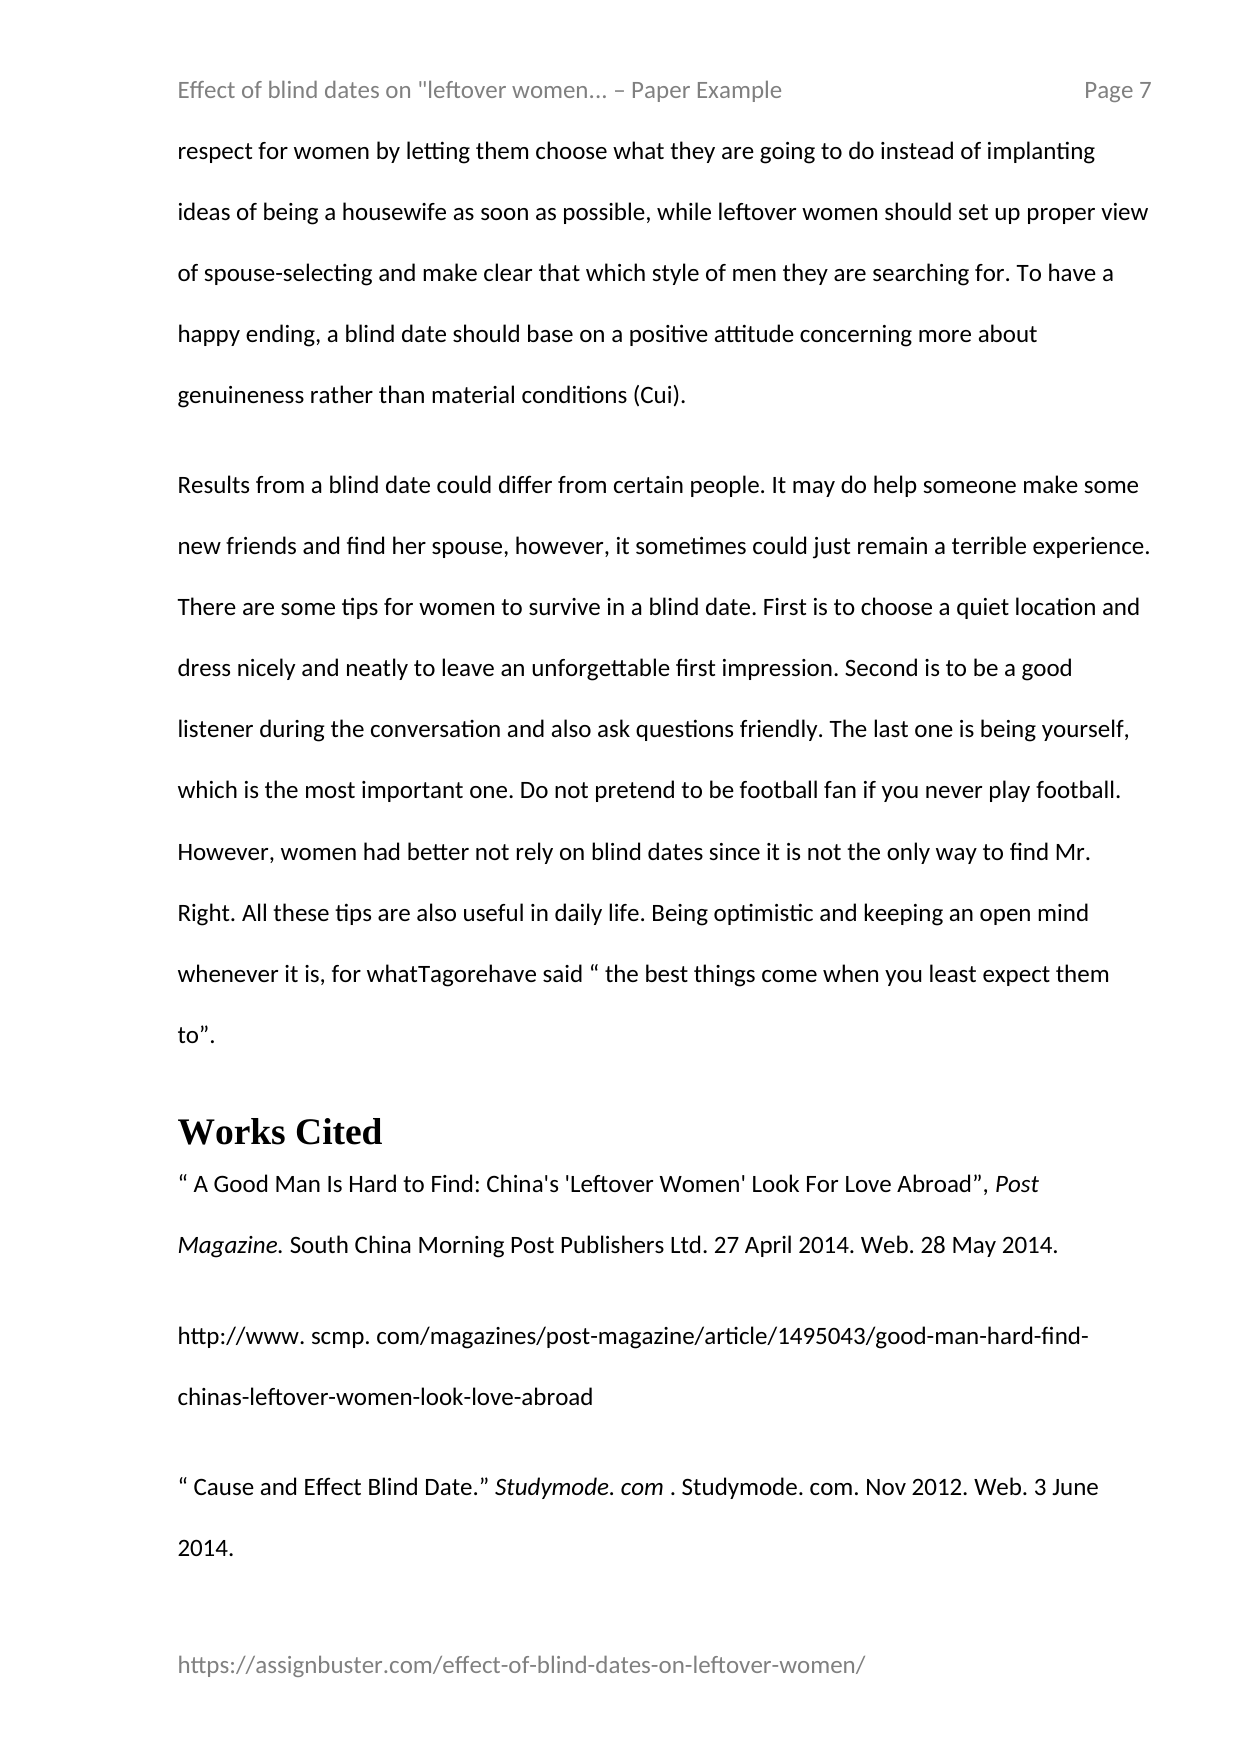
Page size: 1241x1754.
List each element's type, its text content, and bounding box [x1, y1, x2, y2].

text Results from a blind date could differ from certain people. It may do help someone make some new friends and find her spouse, however, it sometimes could just remain a terrible experience. There are some tips for women to survive in a blind date. First is to choose a quiet location and dress nicely and neatly to leave an unforgettable first impression. Second is to be a good listener during the conversation and also ask questions friendly. The last one is being yourself, which is the most important one. Do not pretend to be football fan if you never play football. However, women had better not rely on blind dates since it is not the only way to find Mr. Right. All these tips are also useful in daily life. Being optimistic and keeping an open mind whenever it is, for whatTagorehave said “ the best things come when you least expect them to”. [177, 469, 1152, 1049]
subtitle Works Cited [177, 1109, 1152, 1152]
text “ A Good Man Is Hard to Find: China's 'Leftover Women' Look For Love Abroad”, Post Magazine. South China Morning Post Publishers Ltd. 27 April 2014. Web. 28 May 2014. [177, 1168, 1152, 1260]
text “ Cause and Effect Blind Date.” Studymode. com . Studymode. com. Nov 2012. Web. 3 June 2014. [177, 1472, 1152, 1563]
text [177, 135, 1152, 409]
text http://www. scmp. com/magazines/post-magazine/article/1495043/good-man-hard-find-chinas-leftover-women-look-love-abroad [177, 1320, 1152, 1412]
